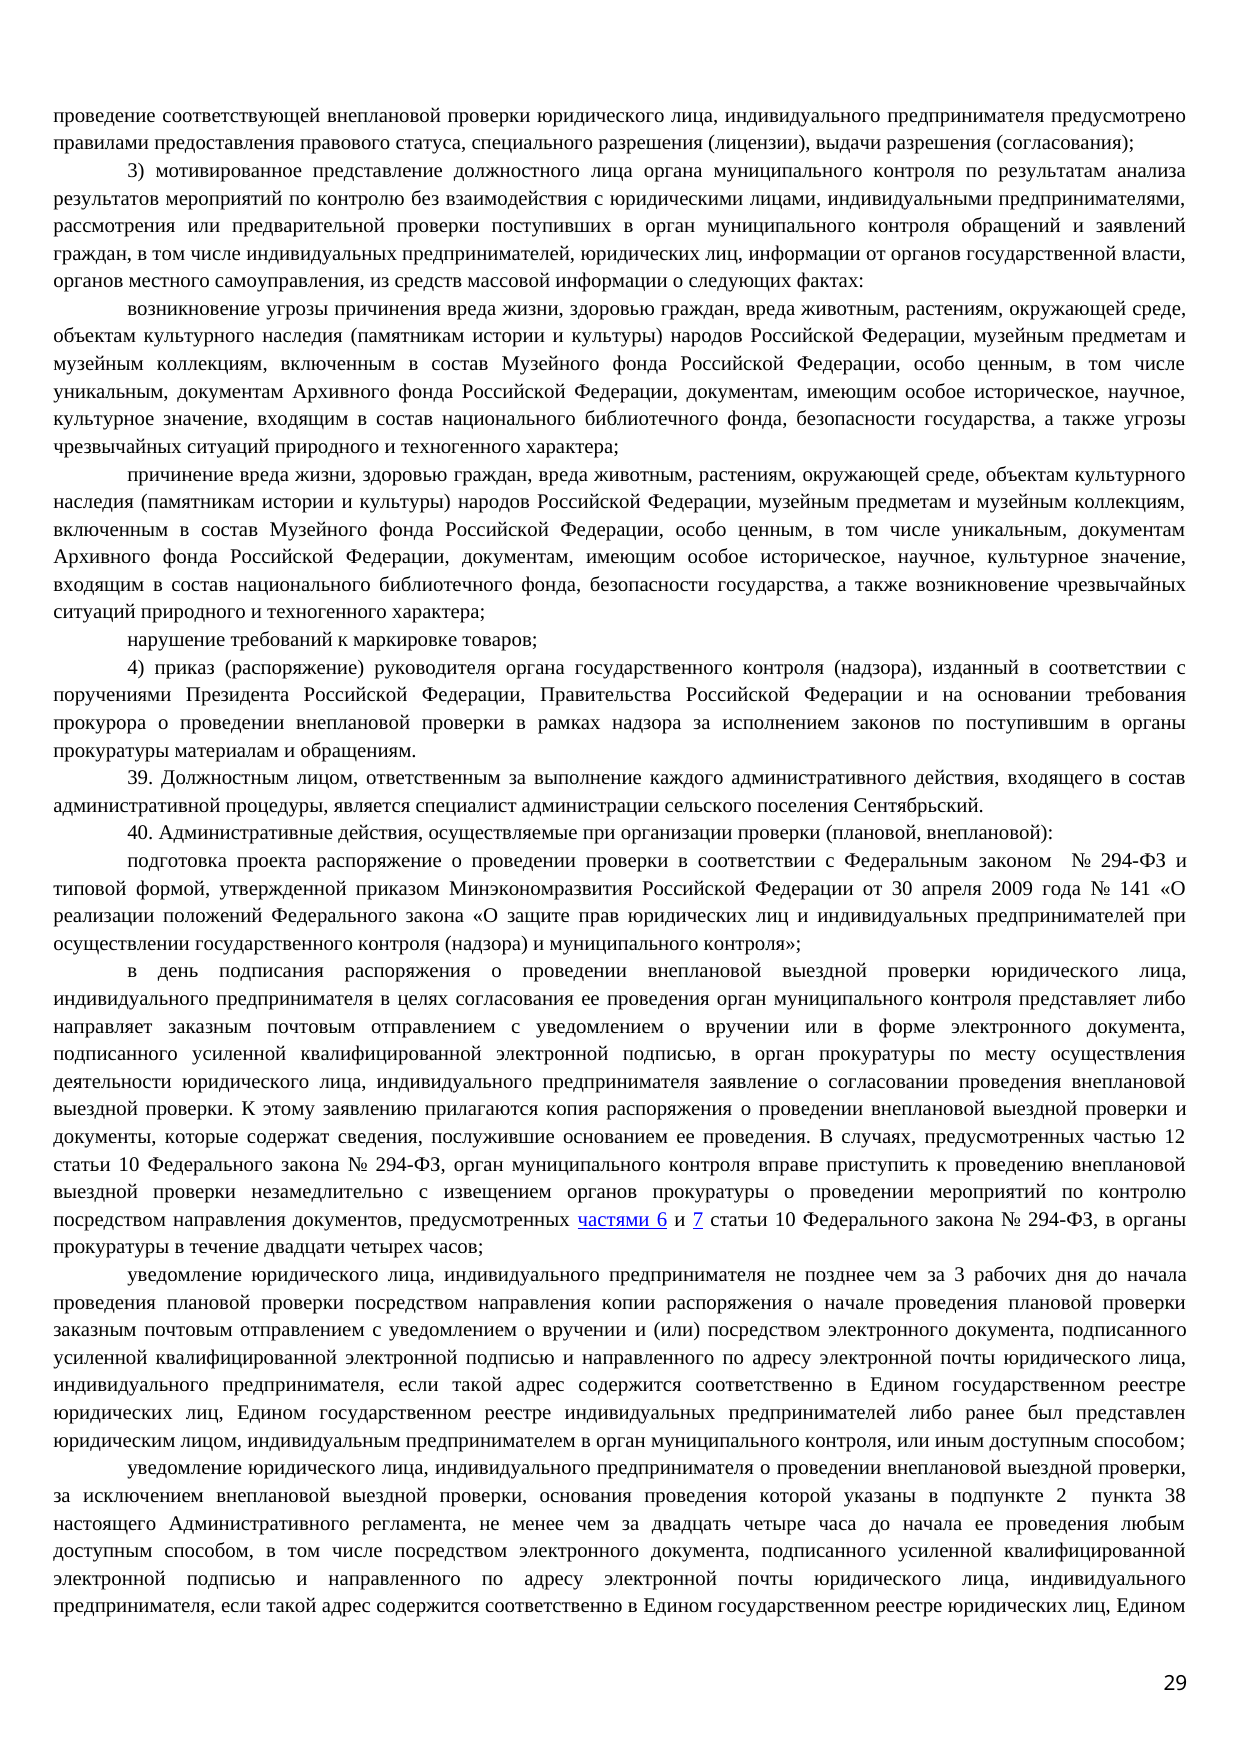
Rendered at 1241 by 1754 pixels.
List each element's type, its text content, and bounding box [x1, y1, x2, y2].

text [53, 1455, 1187, 1617]
text 40. Административные действия, осуществляемые при организации проверки (плановой, внеплановой): [53, 820, 1187, 844]
text возникновение угрозы причинения вреда жизни, здоровью граждан, вреда животным, растениям, окружающей среде, объектам культурного наследия (памятникам истории и культуры) народов Российской Федерации, музейным предметам и музейным коллекциям, включенным в состав Музейного фонда Российской Федерации, особо ценным, в том числе уникальным, документам Архивного фонда Российской Федерации, документам, имеющим особое историческое, научное, культурное значение, входящим в состав национального библиотечного фонда, безопасности государства, а также угрозы чрезвычайных ситуаций природного и техногенного характера; [53, 296, 1187, 458]
text 39. Должностным лицом, ответственным за выполнение каждого административного действия, входящего в состав административной процедуры, является специалист администрации сельского поселения Сентябрьский. [53, 765, 1187, 817]
text 4) приказ (распоряжение) руководителя органа государственного контроля (надзора), изданный в соответствии с поручениями Президента Российской Федерации, Правительства Российской Федерации и на основании требования прокурора о проведении внеплановой проверки в рамках надзора за исполнением законов по поступившим в органы прокуратуры материалам и обращениям. [53, 655, 1187, 762]
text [53, 103, 1187, 154]
text причинение вреда жизни, здоровью граждан, вреда животным, растениям, окружающей среде, объектам культурного наследия (памятникам истории и культуры) народов Российской Федерации, музейным предметам и музейным коллекциям, включенным в состав Музейного фонда Российской Федерации, особо ценным, в том числе уникальным, документам Архивного фонда Российской Федерации, документам, имеющим особое историческое, научное, культурное значение, входящим в состав национального библиотечного фонда, безопасности государства, а также возникновение чрезвычайных ситуаций природного и техногенного характера; [53, 461, 1187, 623]
text уведомление юридического лица, индивидуального предпринимателя не позднее чем за 3 рабочих дня до начала проведения плановой проверки посредством направления копии распоряжения о начале проведения плановой проверки заказным почтовым отправлением с уведомлением о вручении и (или) посредством электронного документа, подписанного усиленной квалифицированной электронной подписью и направленного по адресу электронной почты юридического лица, индивидуального предпринимателя, если такой адрес содержится соответственно в Едином государственном реестре юридических лиц, Едином государственном реестре индивидуальных предпринимателей либо ранее был представлен юридическим лицом, индивидуальным предпринимателем в орган муниципального контроля, или иным доступным способом; [53, 1262, 1187, 1452]
text нарушение требований к маркировке товаров; [53, 627, 1187, 651]
text подготовка проекта распоряжение о проведении проверки в соответствии с Федеральным законом № 294-ФЗ и типовой формой, утвержденной приказом Минэкономразвития Российской Федерации от 30 апреля 2009 года № 141 «О реализации положений Федерального закона «О защите прав юридических лиц и индивидуальных предпринимателей при осуществлении государственного контроля (надзора) и муниципального контроля»; [53, 848, 1187, 955]
text 3) мотивированное представление должностного лица органа муниципального контроля по результатам анализа результатов мероприятий по контролю без взаимодействия с юридическими лицами, индивидуальными предпринимателями, рассмотрения или предварительной проверки поступивших в орган муниципального контроля обращений и заявлений граждан, в том числе индивидуальных предпринимателей, юридических лиц, информации от органов государственной власти, органов местного самоуправления, из средств массовой информации о следующих фактах: [53, 158, 1187, 292]
text в день подписания распоряжения о проведении внеплановой выездной проверки юридического лица, индивидуального предпринимателя в целях согласования ее проведения орган муниципального контроля представляет либо направляет заказным почтовым отправлением с уведомлением о вручении или в форме электронного документа, подписанного усиленной квалифицированной электронной подписью, в орган прокуратуры по месту осуществления деятельности юридического лица, индивидуального предпринимателя заявление о согласовании проведения внеплановой выездной проверки. К этому заявлению прилагаются копия распоряжения о проведении внеплановой выездной проверки и документы, которые содержат сведения, послужившие основанием ее проведения. В случаях, предусмотренных частью 12 статьи 10 Федерального закона № 294-ФЗ, орган муниципального контроля вправе приступить к проведению внеплановой выездной проверки незамедлительно с извещением органов прокуратуры о проведении мероприятий по контролю посредством направления документов, предусмотренных частями 6 и 7 статьи 10 Федерального закона № 294-ФЗ, в органы прокуратуры в течение двадцати четырех часов; [53, 958, 1187, 1258]
